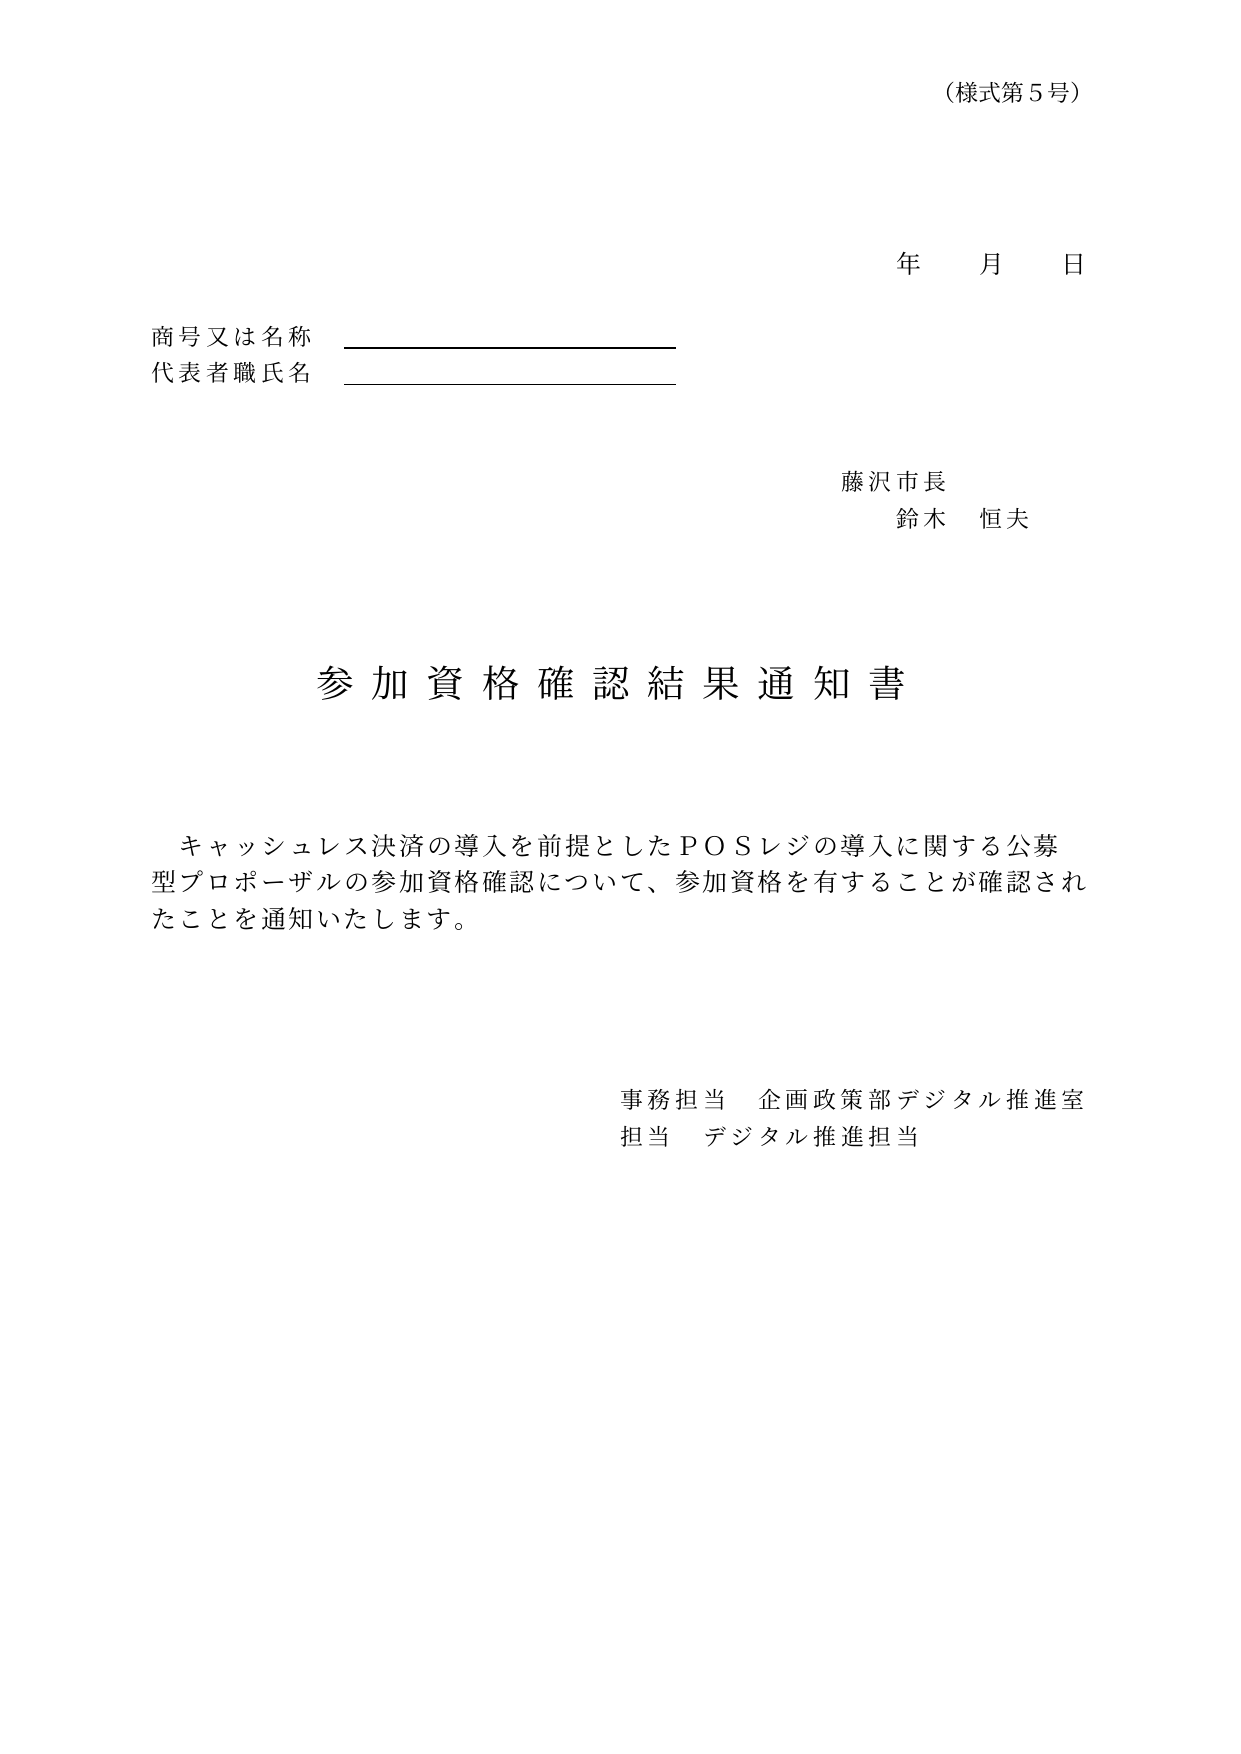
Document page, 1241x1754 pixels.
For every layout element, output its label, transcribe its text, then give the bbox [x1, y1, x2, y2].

text 事務担当 企画政策部デジタル推進室 [151, 1081, 1089, 1117]
text 年 月 日 [151, 245, 1089, 281]
text 代表者職氏名 [151, 354, 1089, 390]
text 藤沢市長 [817, 463, 1089, 499]
text キャッシュレス決済の導入を前提としたＰＯＳレジの導入に関する公募型プロポーザルの参加資格確認について、参加資格を有することが確認されたことを通知いたします。 [151, 826, 1089, 935]
text 鈴木 恒夫 [817, 499, 1089, 536]
text 参加資格確認結果通知書 [151, 644, 1089, 717]
text 担当 デジタル推進担当 [151, 1117, 1089, 1153]
text 商号又は名称 [151, 317, 1089, 354]
